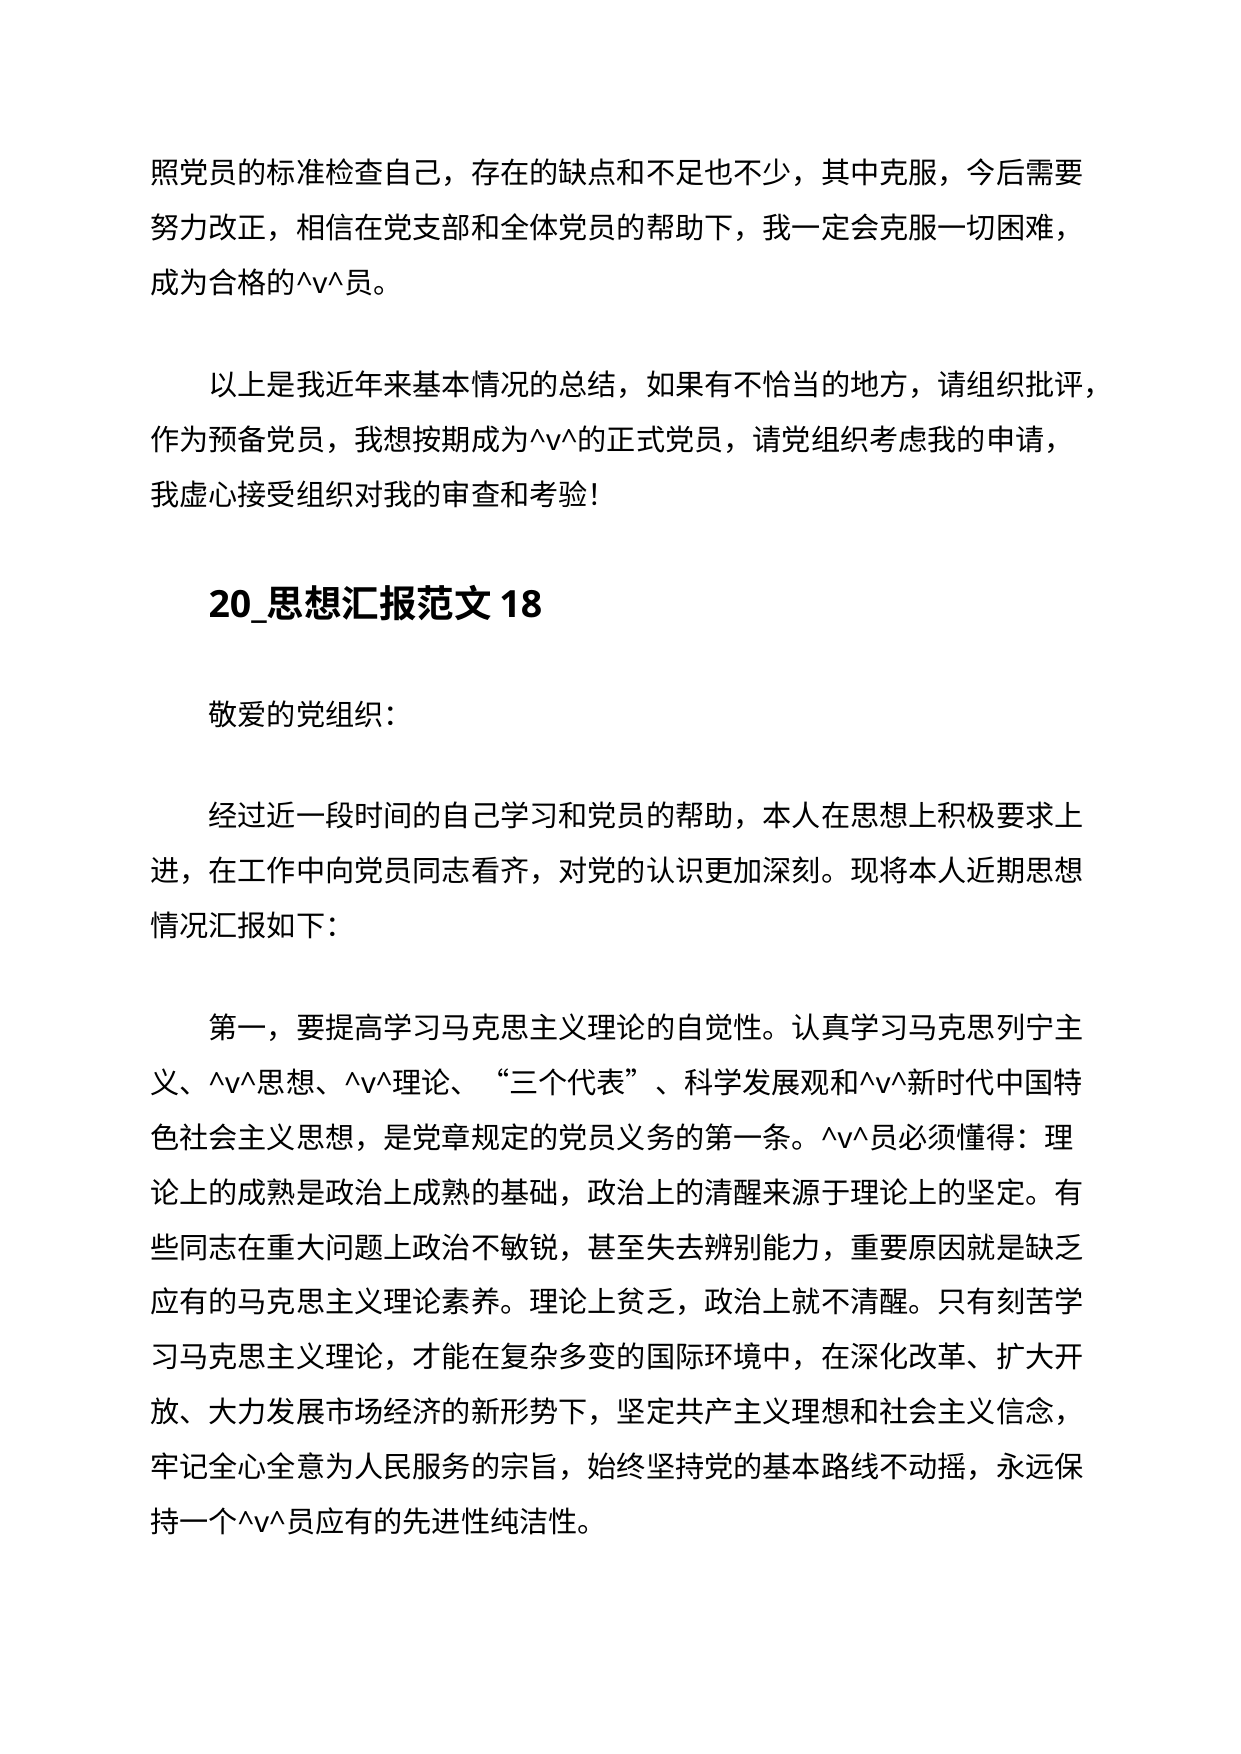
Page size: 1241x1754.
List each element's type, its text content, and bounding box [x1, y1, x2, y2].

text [150, 150, 1090, 302]
text 第一，要提高学习马克思主义理论的自觉性。认真学习马克思列宁主义、^v^思想、^v^理论、“三个代表”、科学发展观和^v^新时代中国特色社会主义思想，是党章规定的党员义务的第一条。^v^员必须懂得：理论上的成熟是政治上成熟的基础，政治上的清醒来源于理论上的坚定。有些同志在重大问题上政治不敏锐，甚至失去辨别能力，重要原因就是缺乏应有的马克思主义理论素养。理论上贫乏，政治上就不清醒。只有刻苦学习马克思主义理论，才能在复杂多变的国际环境中，在深化改革、扩大开放、大力发展市场经济的新形势下，坚定共产主义理想和社会主义信念，牢记全心全意为人民服务的宗旨，始终坚持党的基本路线不动摇，永远保持一个^v^员应有的先进性纯洁性。 [150, 1004, 1090, 1541]
text 敬爱的党组织： [150, 691, 1090, 733]
text 以上是我近年来基本情况的总结，如果有不恰当的地方，请组织批评，作为预备党员，我想按期成为^v^的正式党员，请党组织考虑我的申请，我虚心接受组织对我的审查和考验！ [150, 362, 1090, 514]
text 经过近一段时间的自己学习和党员的帮助，本人在思想上积极要求上进，在工作中向党员同志看齐，对党的认识更加深刻。现将本人近期思想情况汇报如下： [150, 793, 1090, 945]
text 20_思想汇报范文18 [150, 573, 1090, 628]
